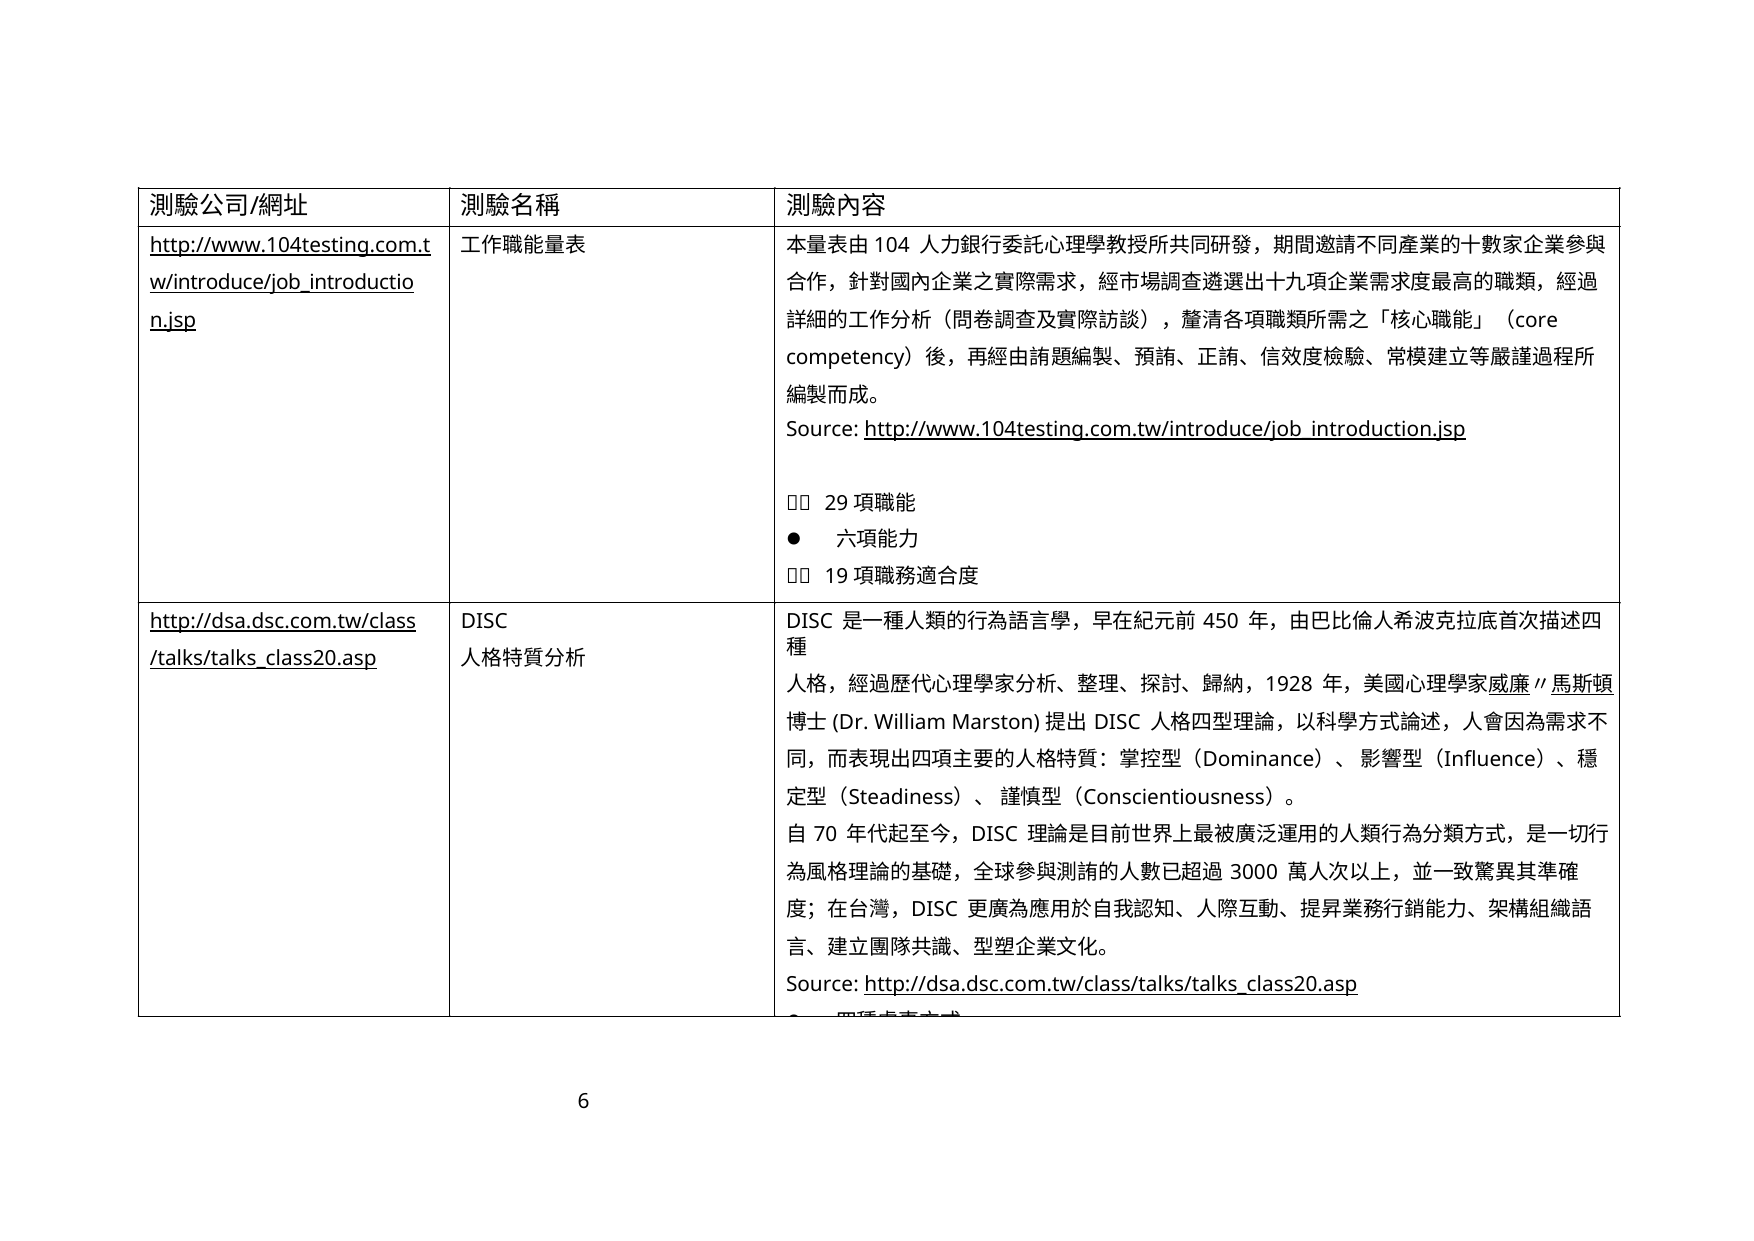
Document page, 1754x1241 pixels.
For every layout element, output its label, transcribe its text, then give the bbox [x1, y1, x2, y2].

table_cell 工作職能量表 [450, 227, 774, 602]
table_cell 本量表由 104人力銀行委託心理學教授所共同研發，期間邀請不同產業的十數家企業參與 合作，針對國內企業之實際需求，經市場調查遴選出十九項企業需求度最高的職類，經過詳細的工作分析（問卷調查及實際訪談），釐清各項職類所需之「核心職能」（core competency）後，再經由詴題編製、預詴、正詴、信效度檢驗、常模建立等嚴謹過程所編製而成。 Source: http://www.104testing.com.tw/introduce/job_introduction.jsp 29 項職能 六項能力 19 項職務適合度 [775, 227, 1619, 602]
table_header 測驗內容 [775, 189, 1619, 226]
table_cell DISC 人格特質分析 [450, 603, 774, 1016]
table_cell http://dsa.dsc.com.tw/class /talks/talks_class20.asp [139, 603, 449, 1016]
table_header 測驗公司/網址 [139, 189, 449, 226]
table_cell http://www.104testing.com.t w/introduce/job_introductio n.jsp [139, 227, 449, 602]
table_header 測驗名稱 [450, 189, 774, 226]
table_cell DISC是一種人類的行為語言學，早在紀元前450年，由巴比倫人希波克拉底首次描述四種 人格，經過歷代心理學家分析、整理、探討、歸納，1928年，美國心理學家威廉〃馬斯頓博士 (Dr. William Marston) 提出DISC人格四型理論，以科學方式論述，人會因為需求不同，而表現出四項主要的人格特質：掌控型（Dominance）、 影響型（Influence）、穩定型（Steadiness）、 謹慎型（Conscientiousness）。 自70年代起至今，DISC理論是目前世界上最被廣泛運用的人類行為分類方式，是一切行為風格理論的基礎，全球參與測詴的人數已超過3000萬人次以上，並一致驚異其準確度；在台灣，DISC更廣為應用於自我認知、人際互動、提昇業務行銷能力、架構組織語言、建立團隊共識、型塑企業文化。 Source: http://dsa.dsc.com.tw/class/talks/talks_class20.asp 四種處事方式 [775, 603, 1619, 1016]
